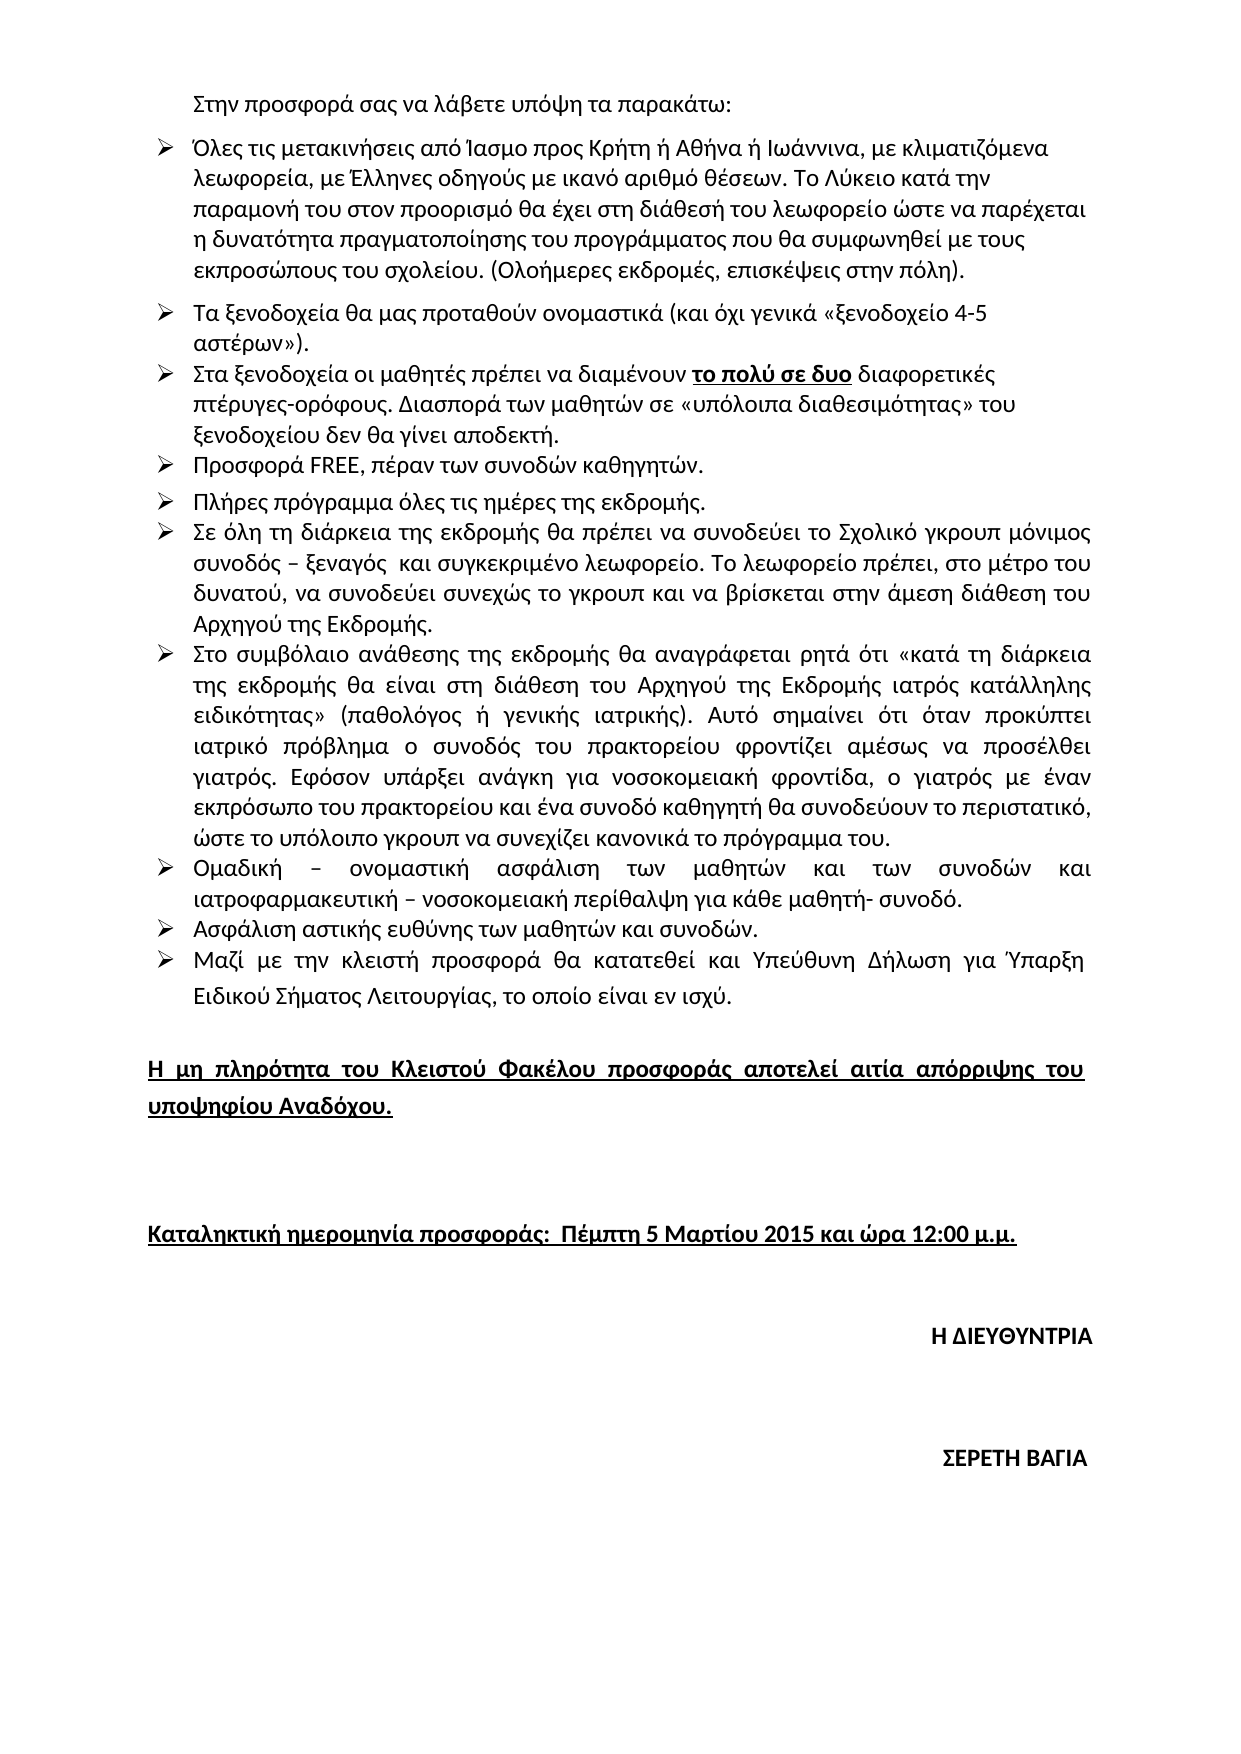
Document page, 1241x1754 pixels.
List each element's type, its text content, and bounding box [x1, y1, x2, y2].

list Σε όλη τη διάρκεια της εκδρομής θα πρέπει να συνοδεύει το Σχολικό γκρουπ μόνιμος συνοδός – ξεναγός και συγκεκριμένο λεωφορείο. Το λεωφορείο πρέπει, στο μέτρο του δυνατού, να συνοδεύει συνεχώς το γκρουπ και να βρίσκεται στην άμεση διάθεση του Αρχηγού της Εκδρομής. [156, 516, 1092, 638]
list Ομαδική – ονομαστική ασφάλιση των μαθητών και των συνοδών και ιατροφαρμακευτική – νοσοκομειακή περίθαλψη για κάθε μαθητή- συνοδό. [156, 852, 1092, 913]
list Στα ξενοδοχεία οι μαθητές πρέπει να διαμένουν το πολύ σε δυο διαφορετικές πτέρυγες-ορόφους. Διασπορά των μαθητών σε «υπόλοιπα διαθεσιμότητας» του ξενοδοχείου δεν θα γίνει αποδεκτή. [156, 358, 1092, 449]
list Όλες τις μετακινήσεις από Ίασμο προς Κρήτη ή Αθήνα ή Ιωάννινα, με κλιματιζόμενα λεωφορεία, με Έλληνες οδηγούς με ικανό αριθμό θέσεων. Το Λύκειο κατά την παραμονή του στον προορισμό θα έχει στη διάθεσή του λεωφορείo ώστε να παρέχεται η δυνατότητα πραγματοποίησης του προγράμματος που θα συμφωνηθεί με τους εκπροσώπους του σχολείου. (Ολοήμερες εκδρομές, επισκέψεις στην πόλη). [156, 132, 1092, 284]
list Προσφορά FREE, πέραν των συνοδών καθηγητών. [156, 449, 1085, 480]
text Η μη πληρότητα του Κλειστού Φακέλου προσφοράς αποτελεί αιτία απόρριψης του υποψηφίου Αναδόχου. [148, 1081, 1085, 1121]
list Πλήρες πρόγραμμα όλες τις ημέρες της εκδρομής. [156, 486, 1092, 516]
list Μαζί με την κλειστή προσφορά θα κατατεθεί και Υπεύθυνη Δήλωση για Ύπαρξη Ειδικού Σήματος Λειτουργίας, το οποίο είναι εν ισχύ. [156, 944, 1085, 1011]
list Ασφάλιση αστικής ευθύνης των μαθητών και συνοδών. [156, 913, 1092, 944]
text Καταληκτική ημερομηνία προσφοράς: Πέμπτη 5 Μαρτίου 2015 και ώρα 12:00 μ.μ. [148, 1218, 1092, 1249]
text Η μη πληρότητα του Κλειστού Φακέλου προσφοράς αποτελεί αιτία απόρριψης του υποψηφίου Αναδόχου. [148, 1053, 1085, 1079]
text ΣΕΡΕΤΗ ΒΑΓΙΑ [148, 1442, 1092, 1473]
text Στην προσφορά σας να λάβετε υπόψη τα παρακάτω: [118, 89, 1092, 119]
text Η ΔΙΕΥΘΥΝΤΡΙΑ [148, 1320, 1092, 1351]
list Τα ξενοδοχεία θα μας προταθούν ονομαστικά (και όχι γενικά «ξενοδοχείο 4-5 αστέρων»). [156, 297, 1092, 358]
list Στο συμβόλαιο ανάθεσης της εκδρομής θα αναγράφεται ρητά ότι «κατά τη διάρκεια της εκδρομής θα είναι στη διάθεση του Αρχηγού της Εκδρομής ιατρός κατάλληλης ειδικότητας» (παθολόγος ή γενικής ιατρικής). Αυτό σημαίνει ότι όταν προκύπτει ιατρικό πρόβλημα ο συνοδός του πρακτορείου φροντίζει αμέσως να προσέλθει γιατρός. Εφόσον υπάρξει ανάγκη για νοσοκομειακή φροντίδα, ο γιατρός με έναν εκπρόσωπο του πρακτορείου και ένα συνοδό καθηγητή θα συνοδεύουν το περιστατικό, ώστε το υπόλοιπο γκρουπ να συνεχίζει κανονικά το πρόγραμμα του. [156, 638, 1092, 852]
